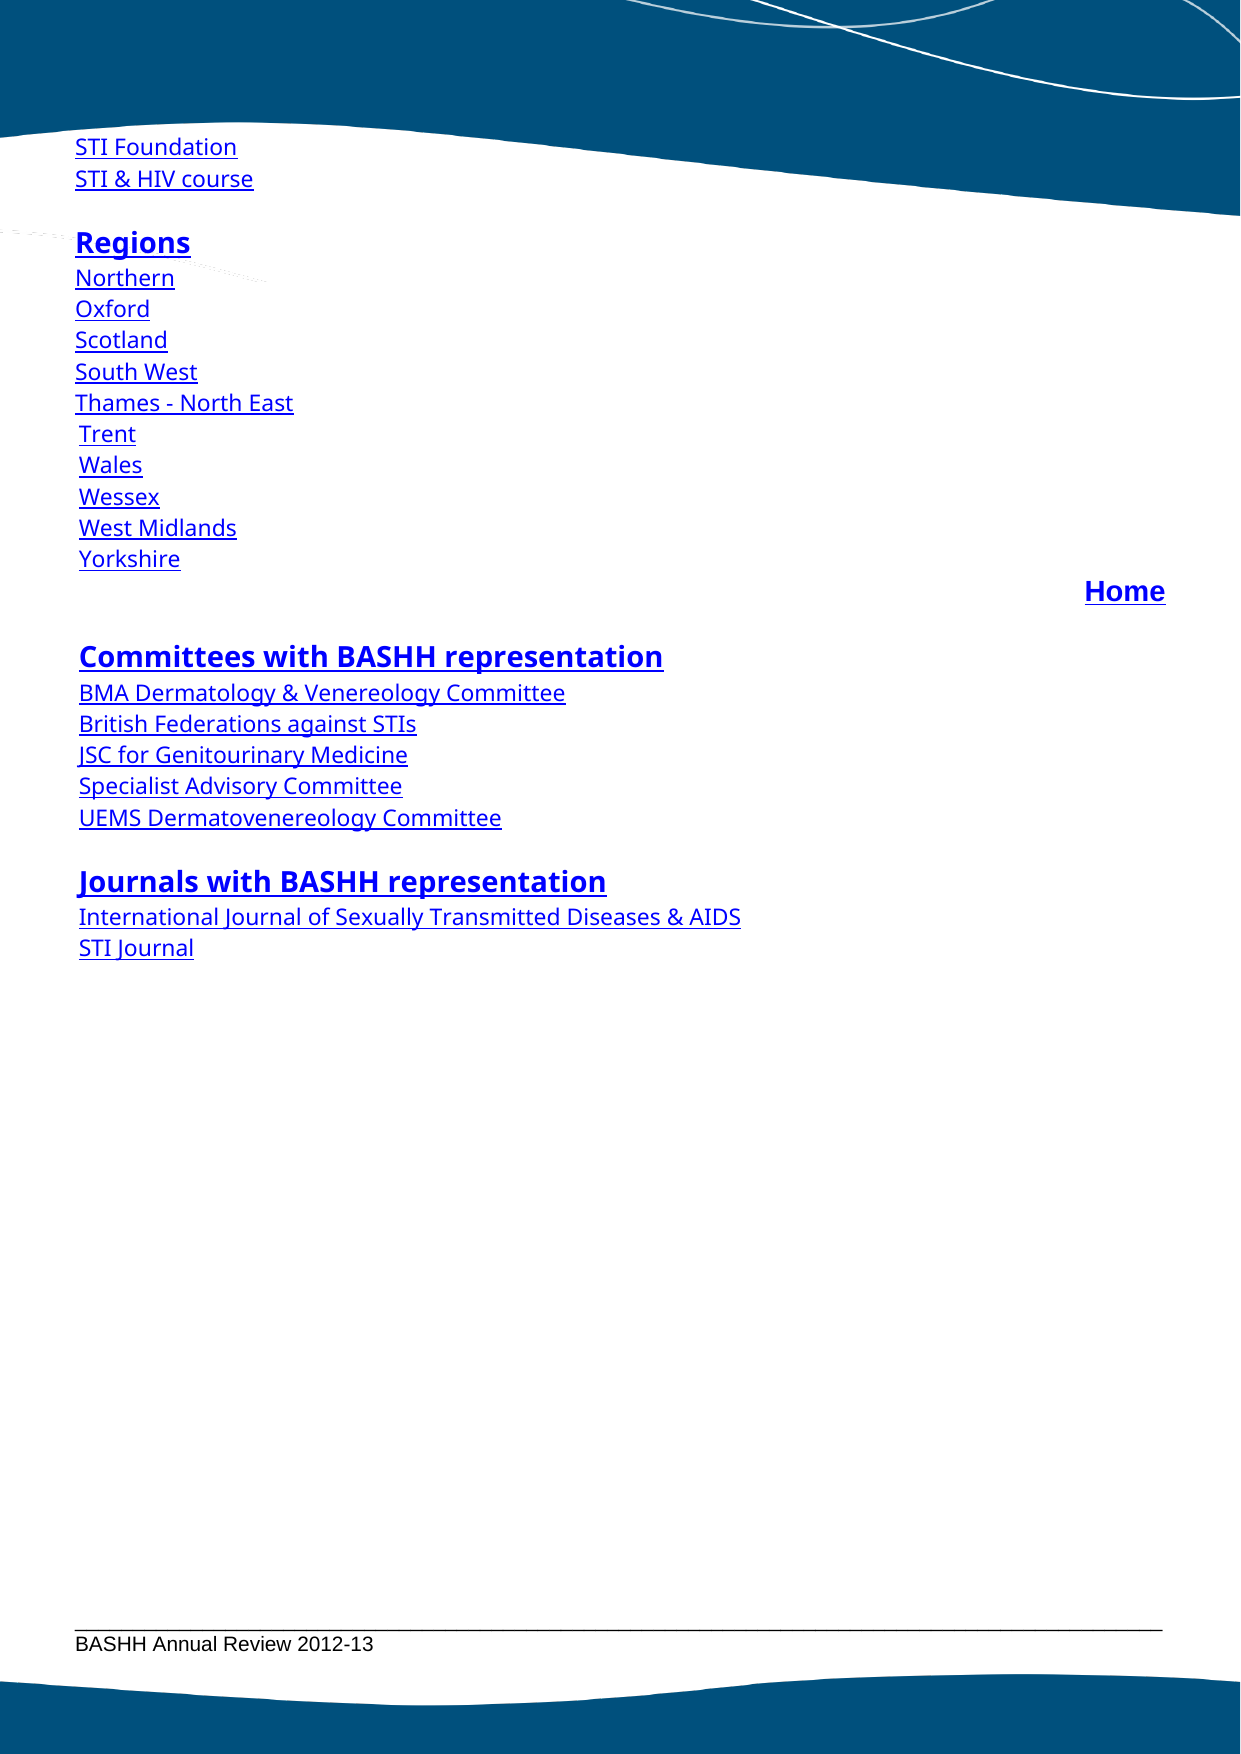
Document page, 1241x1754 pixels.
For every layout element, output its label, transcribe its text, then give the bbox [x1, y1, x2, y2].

text UEMS Dermatovenereology Committee [78, 801, 1165, 833]
text South West [75, 356, 1165, 387]
text Oxford [75, 293, 1165, 324]
text Yorkshire [78, 543, 1165, 574]
text Specialist Advisory Committee [78, 770, 1165, 801]
picture [0, 0, 1241, 282]
picture [0, 1644, 1241, 1754]
text British Federations against STIs [78, 708, 1165, 739]
text STI Journal [78, 932, 1165, 964]
text STI & HIV course [75, 163, 1165, 194]
text Scotland [75, 324, 1165, 356]
text Home [75, 574, 1165, 608]
text BMA Dermatology & Venereology Committee [78, 676, 1165, 708]
text West Midlands [78, 512, 1165, 543]
text STI Foundation [75, 131, 1165, 163]
text Wessex [78, 481, 1165, 512]
text Thames - North East [75, 387, 1165, 418]
text Committees with BASHH representation [78, 637, 1165, 676]
text JSC for Genitourinary Medicine [78, 739, 1165, 770]
text Wales [78, 449, 1165, 481]
text Northern [75, 262, 1165, 293]
text Trent [78, 418, 1165, 449]
text International Journal of Sexually Transmitted Diseases & AIDS [78, 901, 1165, 932]
text Regions [75, 222, 1165, 262]
text Journals with BASHH representation [78, 861, 1165, 901]
